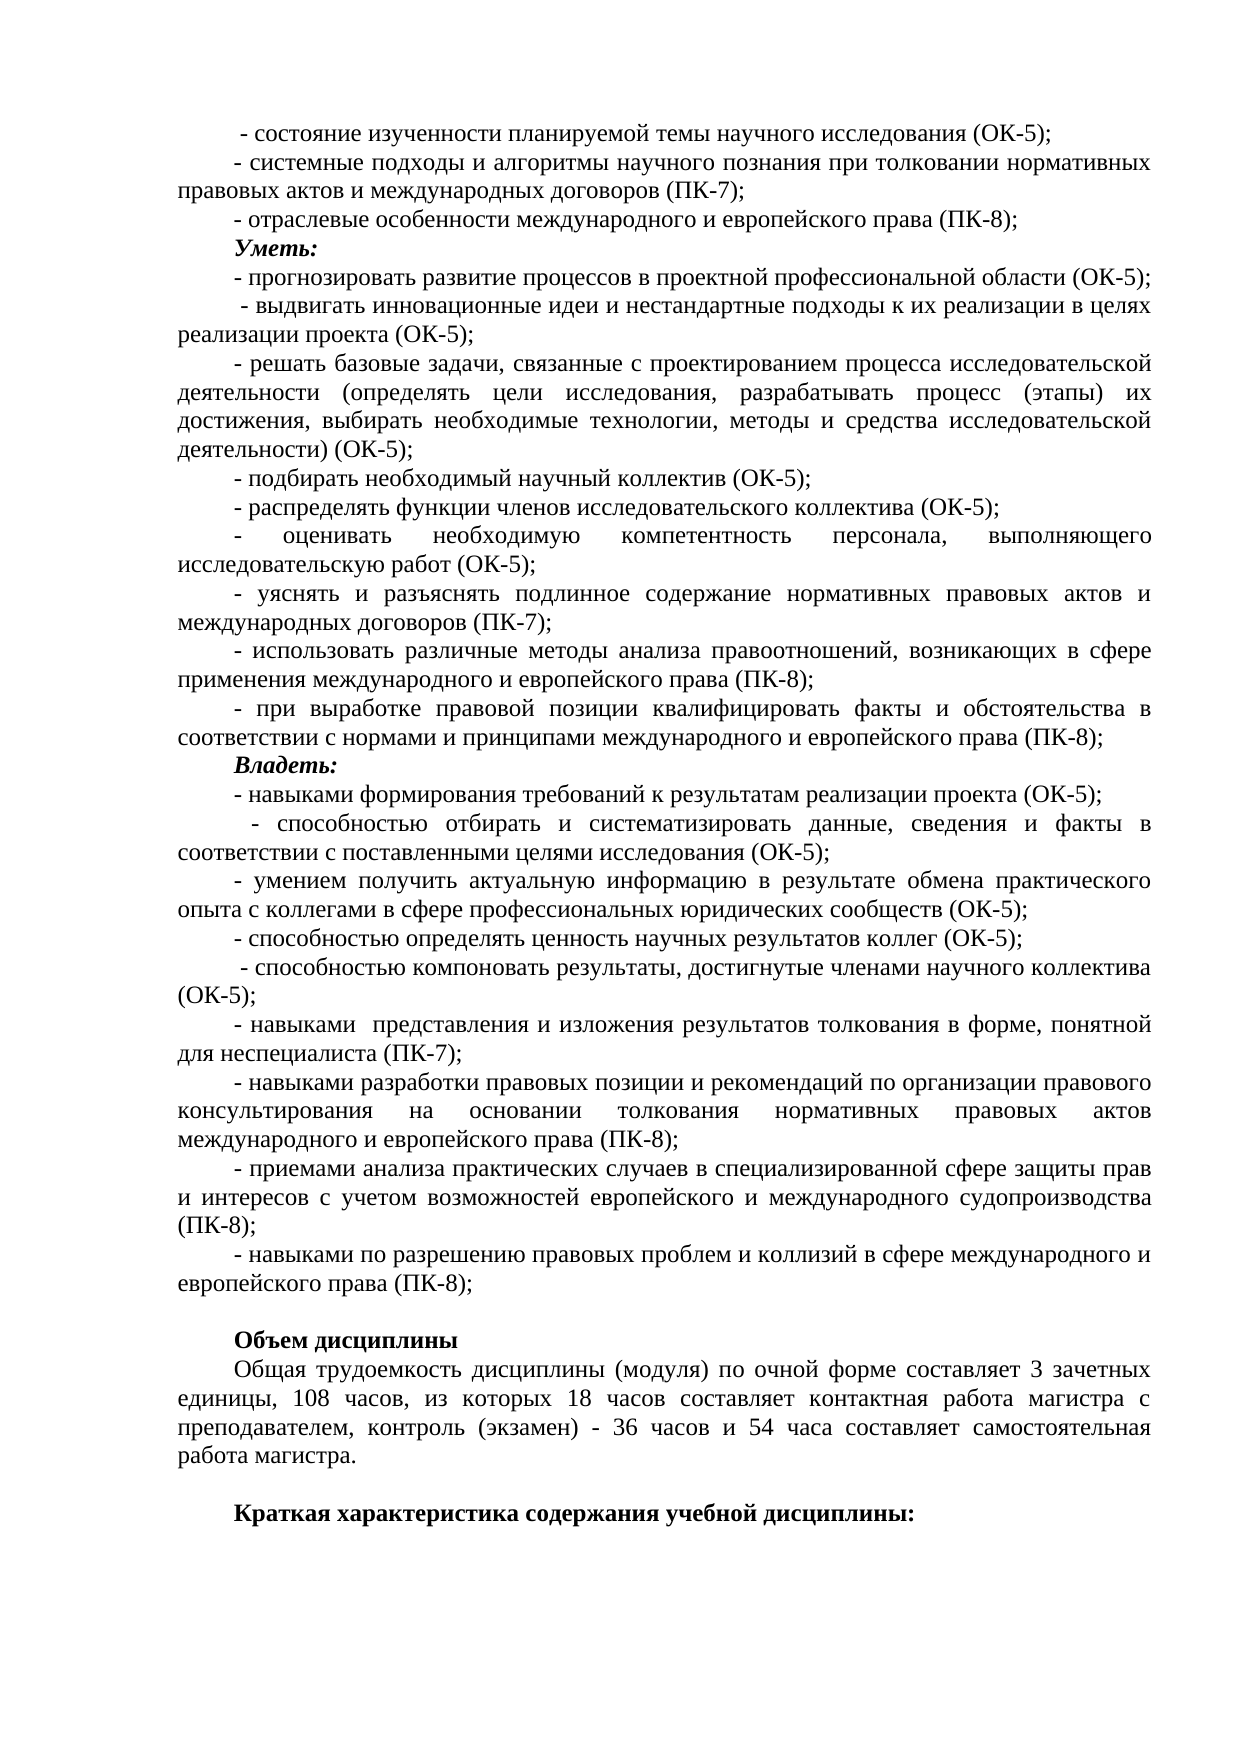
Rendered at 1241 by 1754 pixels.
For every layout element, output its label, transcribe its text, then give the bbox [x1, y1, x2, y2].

text - состояние изученности планируемой темы научного исследования (ОК-5); [177, 118, 1152, 147]
text - системные подходы и алгоритмы научного познания при толковании нормативных правовых актов и международных договоров (ПК-7); [177, 147, 1152, 204]
text - оценивать необходимую компетентность персонала, выполняющего исследовательскую работ (ОК-5); [177, 521, 1152, 578]
text - способностью отбирать и систематизировать данные, сведения и факты в соответствии с поставленными целями исследования (ОК-5); [177, 808, 1152, 866]
text - способностью определять ценность научных результатов коллег (ОК-5); [177, 923, 1152, 952]
text - навыками формирования требований к результатам реализации проекта (ОК-5); [177, 779, 1152, 808]
text Уметь: [177, 233, 1152, 262]
text - навыками представления и изложения результатов толкования в форме, понятной для неспециалиста (ПК-7); [177, 1009, 1152, 1067]
text - способностью компоновать результаты, достигнутые членами научного коллектива (ОК-5); [177, 952, 1152, 1009]
text - использовать различные методы анализа правоотношений, возникающих в сфере применения международного и европейского права (ПК-8); [177, 636, 1152, 693]
text - прогнозировать развитие процессов в проектной профессиональной области (ОК-5); [177, 262, 1152, 291]
text Краткая характеристика содержания учебной дисциплины: [177, 1498, 1152, 1527]
text Общая трудоемкость дисциплины (модуля) по очной форме составляет 3 зачетных единицы, 108 часов, из которых 18 часов составляет контактная работа магистра с преподавателем, контроль (экзамен) - 36 часов и 54 часа составляет самостоятельная работа магистра. [177, 1354, 1152, 1469]
text - распределять функции членов исследовательского коллектива (ОК-5); [177, 492, 1152, 521]
text - умением получить актуальную информацию в результате обмена практического опыта с коллегами в сфере профессиональных юридических сообществ (ОК-5); [177, 866, 1152, 923]
text - навыками по разрешению правовых проблем и коллизий в сфере международного и европейского права (ПК-8); [177, 1239, 1152, 1297]
text - выдвигать инновационные идеи и нестандартные подходы к их реализации в целях реализации проекта (ОК-5); [177, 291, 1152, 348]
text Объем дисциплины [177, 1326, 1152, 1354]
text - навыками разработки правовых позиции и рекомендаций по организации правового консультирования на основании толкования нормативных правовых актов международного и европейского права (ПК-8); [177, 1067, 1152, 1153]
text - приемами анализа практических случаев в специализированной сфере защиты прав и интересов с учетом возможностей европейского и международного судопроизводства (ПК-8); [177, 1153, 1152, 1239]
text - уяснять и разъяснять подлинное содержание нормативных правовых актов и международных договоров (ПК-7); [177, 578, 1152, 636]
text - отраслевые особенности международного и европейского права (ПК-8); [177, 204, 1152, 233]
text - решать базовые задачи, связанные с проектированием процесса исследовательской деятельности (определять цели исследования, разрабатывать процесс (этапы) их достижения, выбирать необходимые технологии, методы и средства исследовательской деятельности) (ОК-5); [177, 348, 1152, 463]
text - подбирать необходимый научный коллектив (ОК-5); [177, 463, 1152, 492]
text Владеть: [177, 751, 1152, 779]
text - при выработке правовой позиции квалифицировать факты и обстоятельства в соответствии с нормами и принципами международного и европейского права (ПК-8); [177, 693, 1152, 751]
